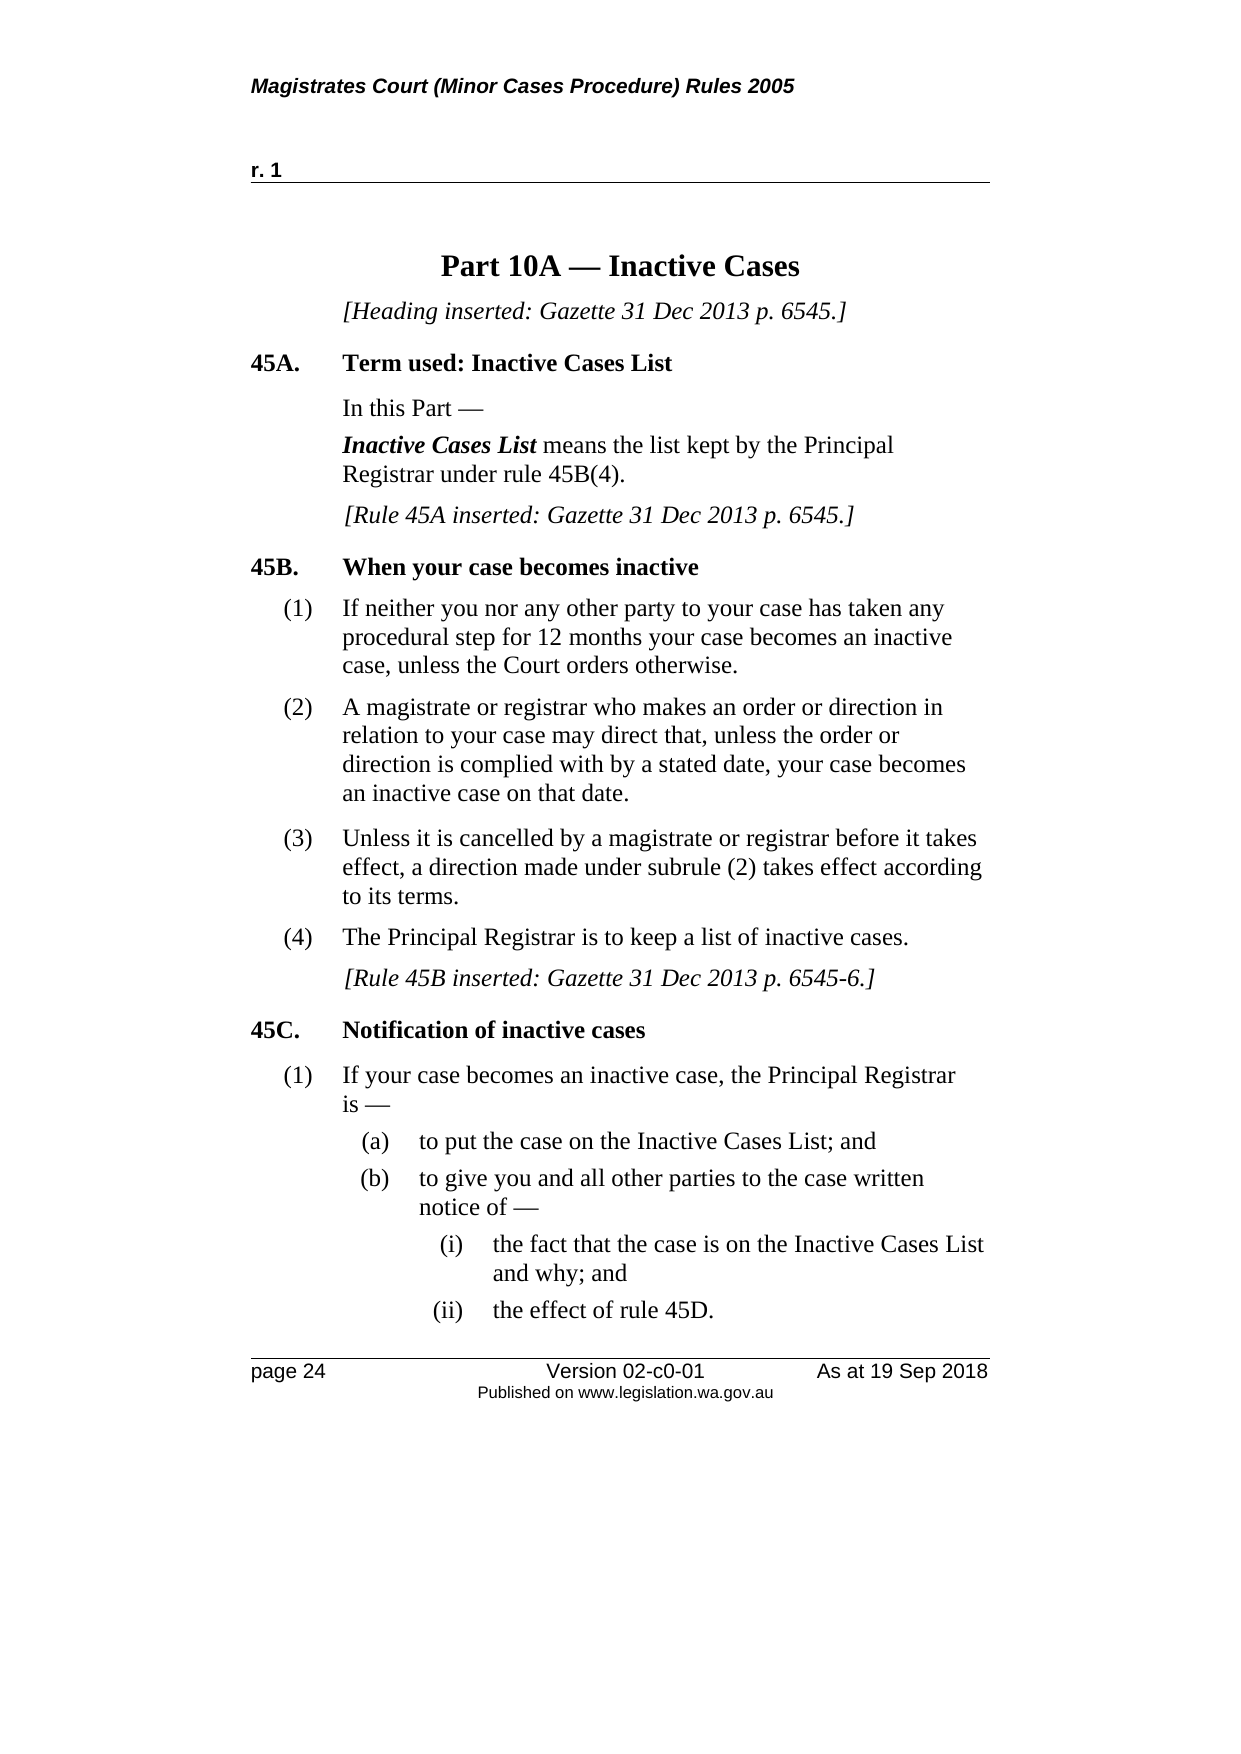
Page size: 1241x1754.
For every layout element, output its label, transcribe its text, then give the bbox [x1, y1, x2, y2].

text (1) If neither you nor any other party to your case has taken any procedural step for 12 months your case becomes an inactive case, unless the Court orders otherwise. [251, 593, 990, 679]
text [Rule 45A inserted: Gazette 31 Dec 2013 p. 6545.] [251, 500, 990, 529]
text Inactive Cases List means the list kept by the Principal Registrar under rule 45B(4). [251, 430, 990, 488]
text (b) to give you and all other parties to the case written notice of — [251, 1163, 990, 1221]
text (ii) the effect of rule 45D. [251, 1295, 990, 1324]
text (1) If your case becomes an inactive case, the Principal Registrar is — [251, 1061, 990, 1118]
text (2) A magistrate or registrar who makes an order or direction in relation to your case may direct that, unless the order or direction is complied with by a stated date, your case becomes an inactive case on that date. [251, 692, 990, 807]
text In this Part — [251, 393, 990, 422]
subtitle [Heading inserted: Gazette 31 Dec 2013 p. 6545.] [251, 296, 990, 325]
text [Rule 45B inserted: Gazette 31 Dec 2013 p. 6545-6.] [251, 963, 990, 992]
text (3) Unless it is cancelled by a magistrate or registrar before it takes effect, a direction made under subrule (2) takes effect according to its terms. [251, 823, 990, 910]
text (4) The Principal Registrar is to keep a list of inactive cases. [251, 922, 990, 951]
text (a) to put the case on the Inactive Cases List; and [251, 1126, 990, 1155]
subtitle 45A. Term used: Inactive Cases List [251, 348, 990, 376]
subtitle 45B. When your case becomes inactive [251, 552, 990, 581]
text (i) the fact that the case is on the Inactive Cases List and why; and [251, 1229, 990, 1287]
subtitle 45C. Notification of inactive cases [251, 1015, 990, 1044]
subtitle Part 10A — Inactive Cases [251, 247, 990, 283]
